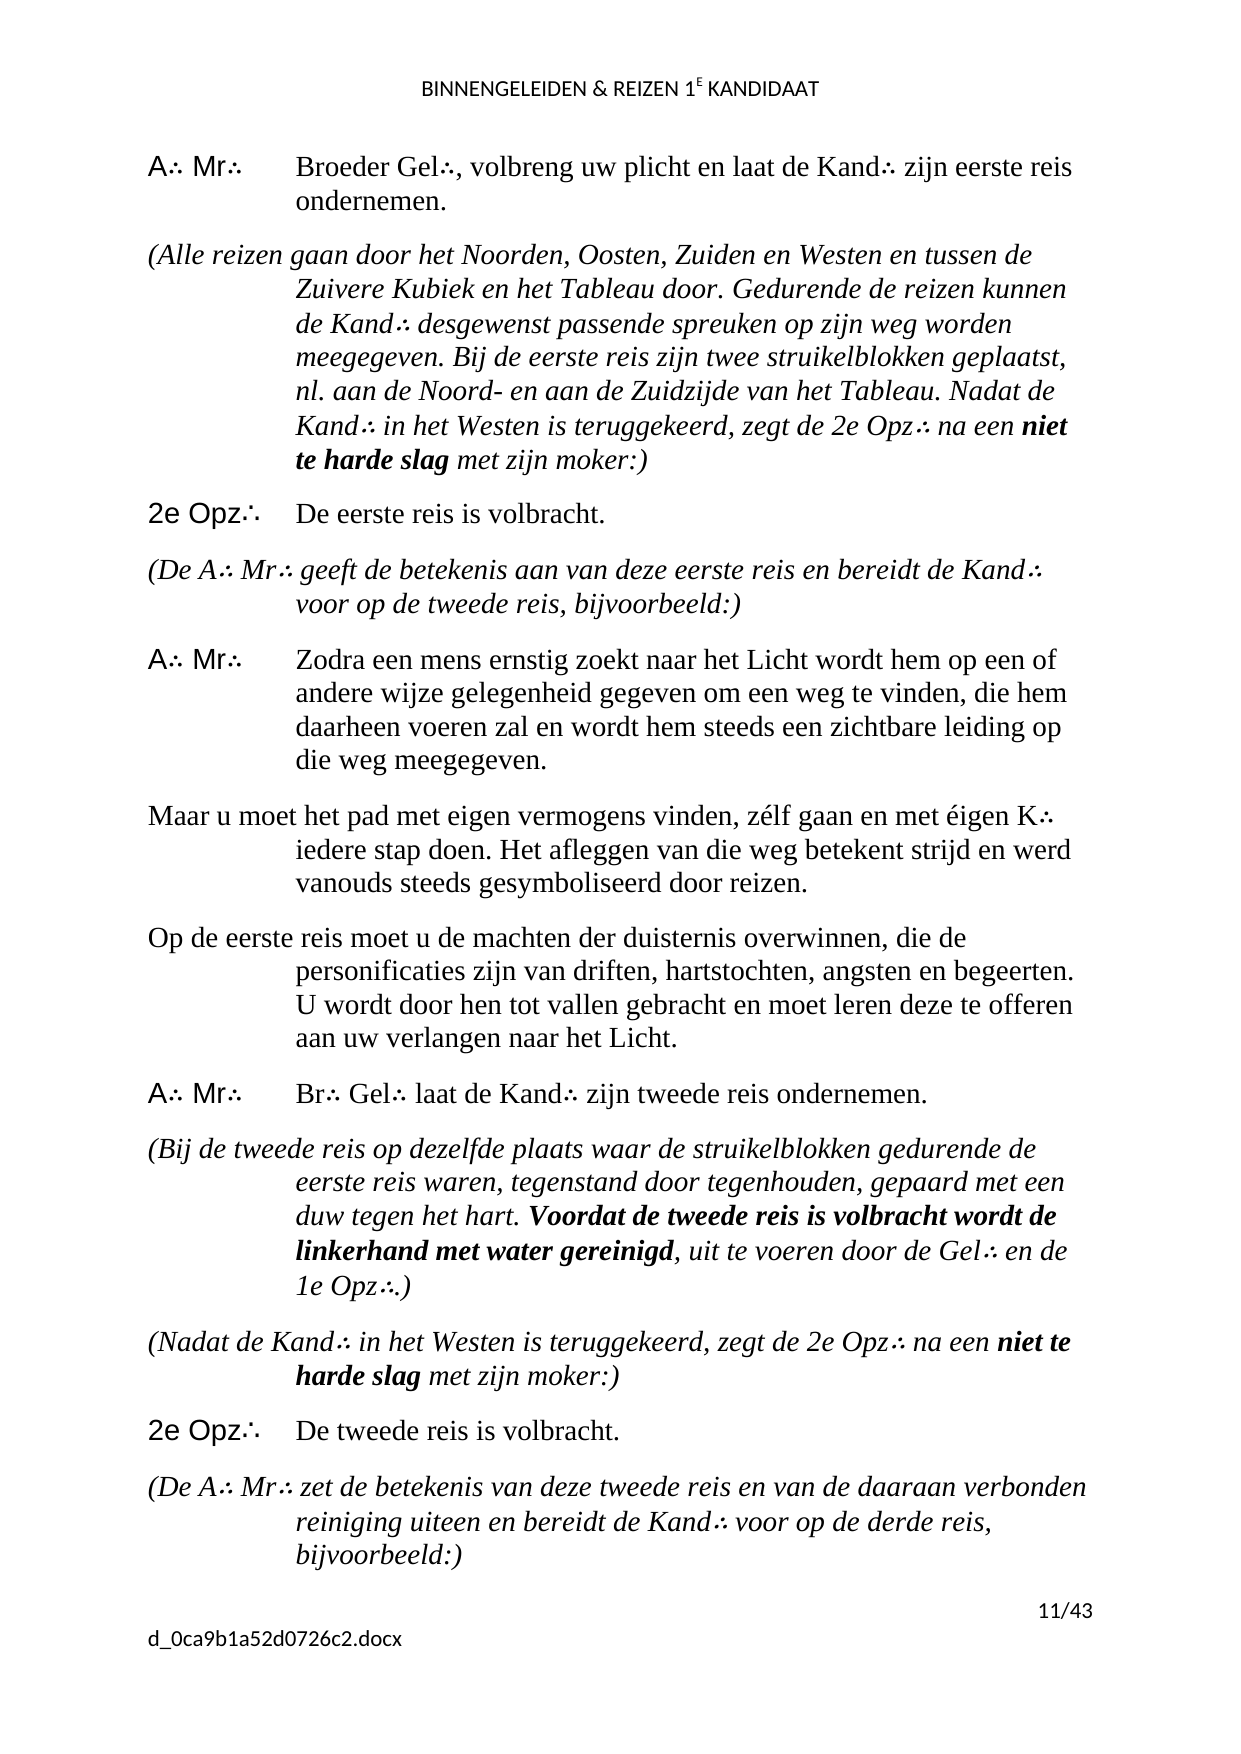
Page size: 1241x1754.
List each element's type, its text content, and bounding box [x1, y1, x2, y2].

text 2e Opz∴ De eerste reis is volbracht. [148, 496, 1093, 530]
text (Nadat de Kand∴ in het Westen is teruggekeerd, zegt de 2e Opz∴ na een niet te harde slag met zijn moker:) [148, 1323, 1093, 1392]
text (De A∴ Mr∴ geeft de betekenis aan van deze eerste reis en bereidt de Kand∴ voor op de tweede reis, bijvoorbeeld:) [148, 551, 1093, 619]
text Maar u moet het pad met eigen vermogens vinden, zélf gaan en met éigen K∴ iedere stap doen. Het afleggen van die weg betekent strijd en werd vanouds steeds gesymboliseerd door reizen. [148, 797, 1093, 899]
text 2e Opz∴ De tweede reis is volbracht. [148, 1412, 1093, 1446]
text A∴ Mr∴ Br∴ Gel∴ laat de Kand∴ zijn tweede reis ondernemen. [148, 1075, 1093, 1110]
text (Alle reizen gaan door het Noorden, Oosten, Zuiden en Westen en tussen de Zuivere Kubiek en het Tableau door. Gedurende de reizen kunnen de Kand∴ desgewenst passende spreuken op zijn weg worden meegegeven. Bij de eerste reis zijn twee struikelblokken geplaatst, nl. aan de Noord- en aan de Zuidzijde van het Tableau. Nadat de Kand∴ in het Westen is teruggekeerd, zegt de 2e Opz∴ na een niet te harde slag met zijn moker:) [148, 237, 1093, 475]
text Op de eerste reis moet u de machten der duisternis overwinnen, die de personificaties zijn van driften, hartstochten, angsten en begeerten. U wordt door hen tot vallen gebracht en moet leren deze te offeren aan uw verlangen naar het Licht. [148, 920, 1093, 1054]
text A∴ Mr∴ Broeder Gel∴, volbreng uw plicht en laat de Kand∴ zijn eerste reis ondernemen. [148, 148, 1093, 216]
text (De A∴ Mr∴ zet de betekenis van deze tweede reis en van de daaraan verbonden reiniging uiteen en bereidt de Kand∴ voor op de derde reis, bijvoorbeeld:) [148, 1467, 1093, 1571]
text A∴ Mr∴ Zodra een mens ernstig zoekt naar het Licht wordt hem op een of andere wijze gelegenheid gegeven om een weg te vinden, die hem daarheen voeren zal en wordt hem steeds een zichtbare leiding op die weg meegegeven. [148, 640, 1093, 776]
text (Bij de tweede reis op dezelfde plaats waar de struikelblokken gedurende de eerste reis waren, tegenstand door tegenhouden, gepaard met een duw tegen het hart. Voordat de tweede reis is volbracht wordt de linkerhand met water gereinigd, uit te voeren door de Gel∴ en de 1e Opz∴.) [148, 1131, 1093, 1302]
